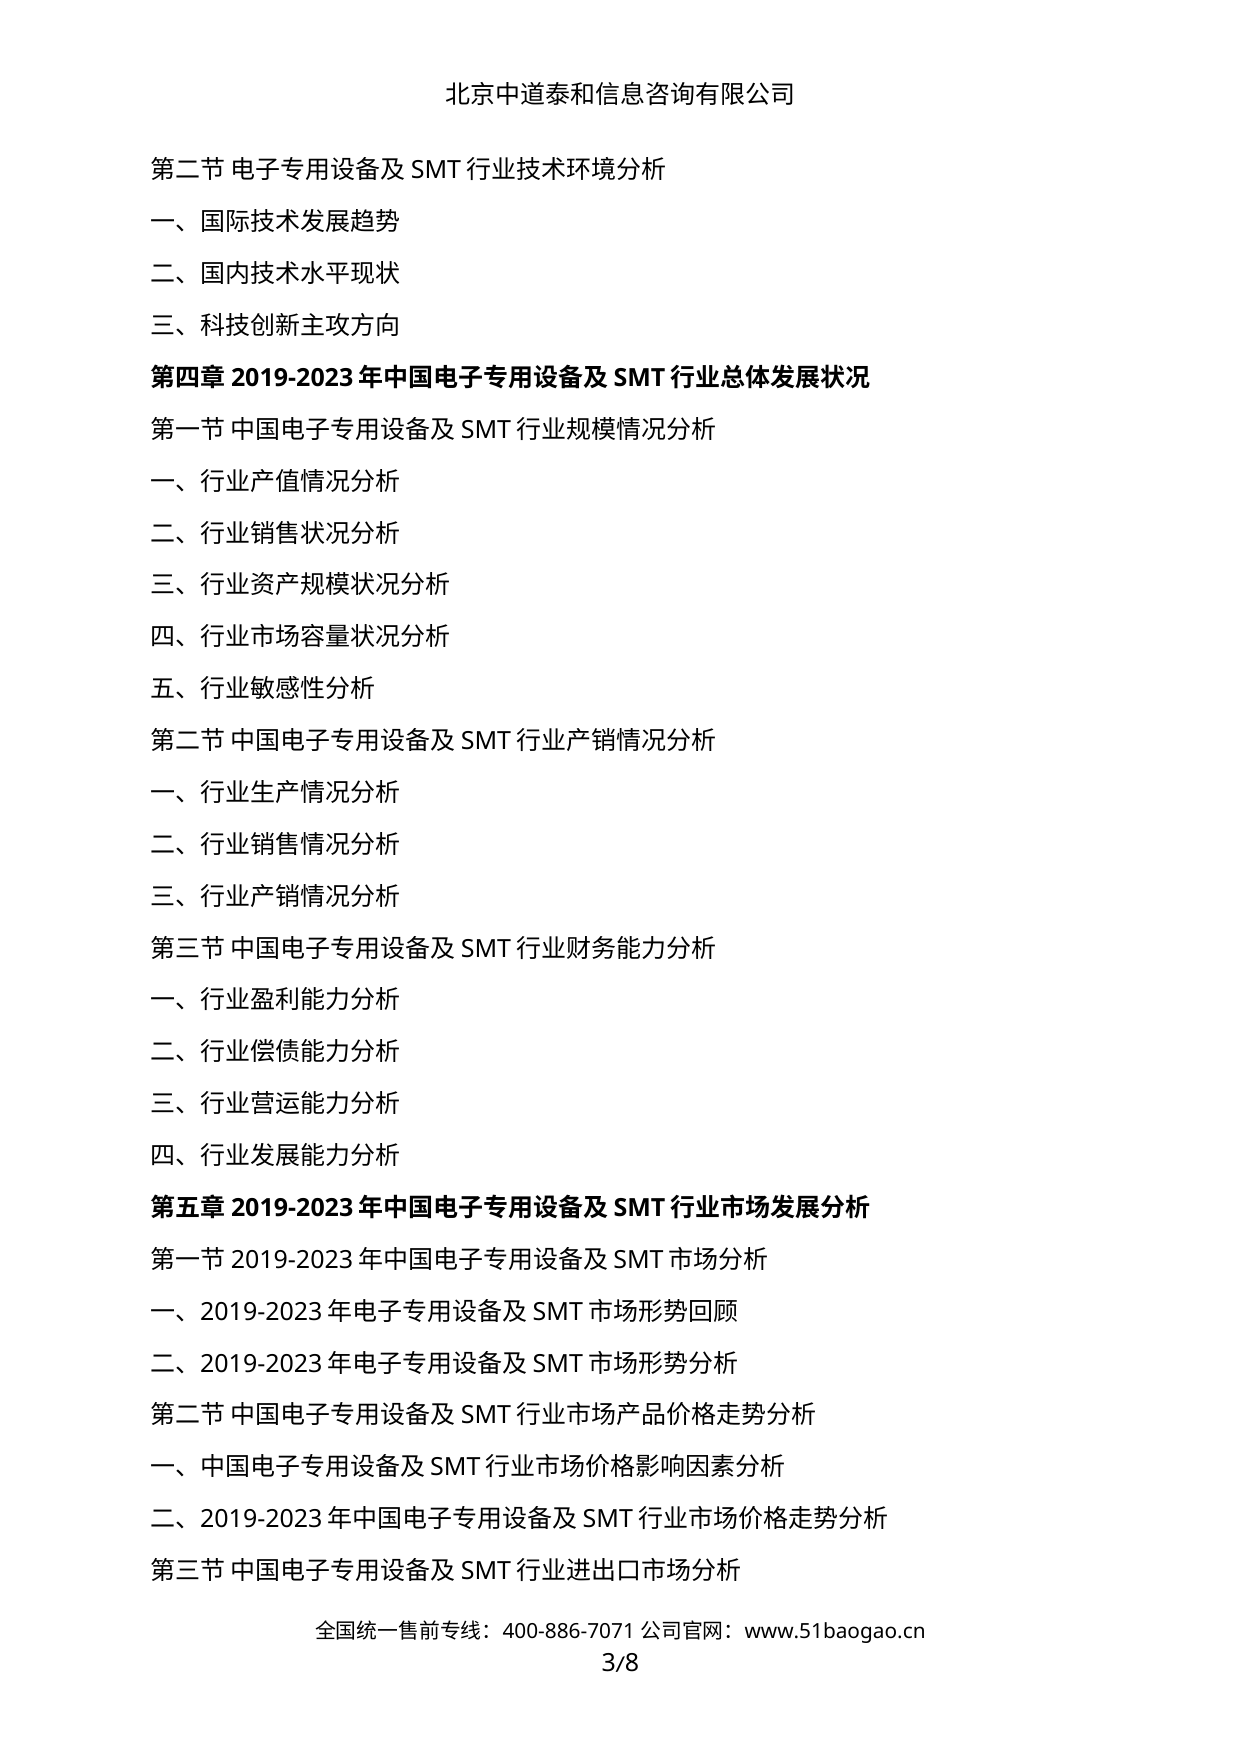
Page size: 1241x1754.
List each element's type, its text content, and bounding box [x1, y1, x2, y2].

text 三、行业资产规模状况分析 [150, 565, 1090, 601]
text 第一节 中国电子专用设备及SMT行业规模情况分析 [150, 409, 1090, 446]
text 第一节 2019-2023年中国电子专用设备及SMT市场分析 [150, 1239, 1090, 1276]
text 第二节 中国电子专用设备及SMT行业市场产品价格走势分析 [150, 1395, 1090, 1431]
text 第三节 中国电子专用设备及SMT行业财务能力分析 [150, 928, 1090, 964]
text 二、国内技术水平现状 [150, 254, 1090, 290]
text 二、行业销售情况分析 [150, 824, 1090, 861]
text 第三节 中国电子专用设备及SMT行业进出口市场分析 [150, 1551, 1090, 1587]
text 第四章 2019-2023年中国电子专用设备及SMT行业总体发展状况 [150, 357, 1090, 394]
text 三、行业产销情况分析 [150, 876, 1090, 912]
text 一、行业生产情况分析 [150, 772, 1090, 809]
text 二、行业偿债能力分析 [150, 1032, 1090, 1068]
text 二、行业销售状况分析 [150, 513, 1090, 549]
text 二、2019-2023年电子专用设备及SMT市场形势分析 [150, 1343, 1090, 1379]
text 一、2019-2023年电子专用设备及SMT市场形势回顾 [150, 1291, 1090, 1327]
text 二、2019-2023年中国电子专用设备及SMT行业市场价格走势分析 [150, 1499, 1090, 1535]
text 四、行业发展能力分析 [150, 1136, 1090, 1172]
text 第二节 电子专用设备及SMT行业技术环境分析 [150, 150, 1090, 186]
text 一、中国电子专用设备及SMT行业市场价格影响因素分析 [150, 1447, 1090, 1483]
text 四、行业市场容量状况分析 [150, 617, 1090, 653]
text 五、行业敏感性分析 [150, 669, 1090, 705]
text 第五章 2019-2023年中国电子专用设备及SMT行业市场发展分析 [150, 1187, 1090, 1224]
text 一、国际技术发展趋势 [150, 202, 1090, 238]
text 三、科技创新主攻方向 [150, 306, 1090, 342]
text 三、行业营运能力分析 [150, 1084, 1090, 1120]
text 第二节 中国电子专用设备及SMT行业产销情况分析 [150, 721, 1090, 757]
text 一、行业盈利能力分析 [150, 980, 1090, 1016]
text 一、行业产值情况分析 [150, 461, 1090, 497]
